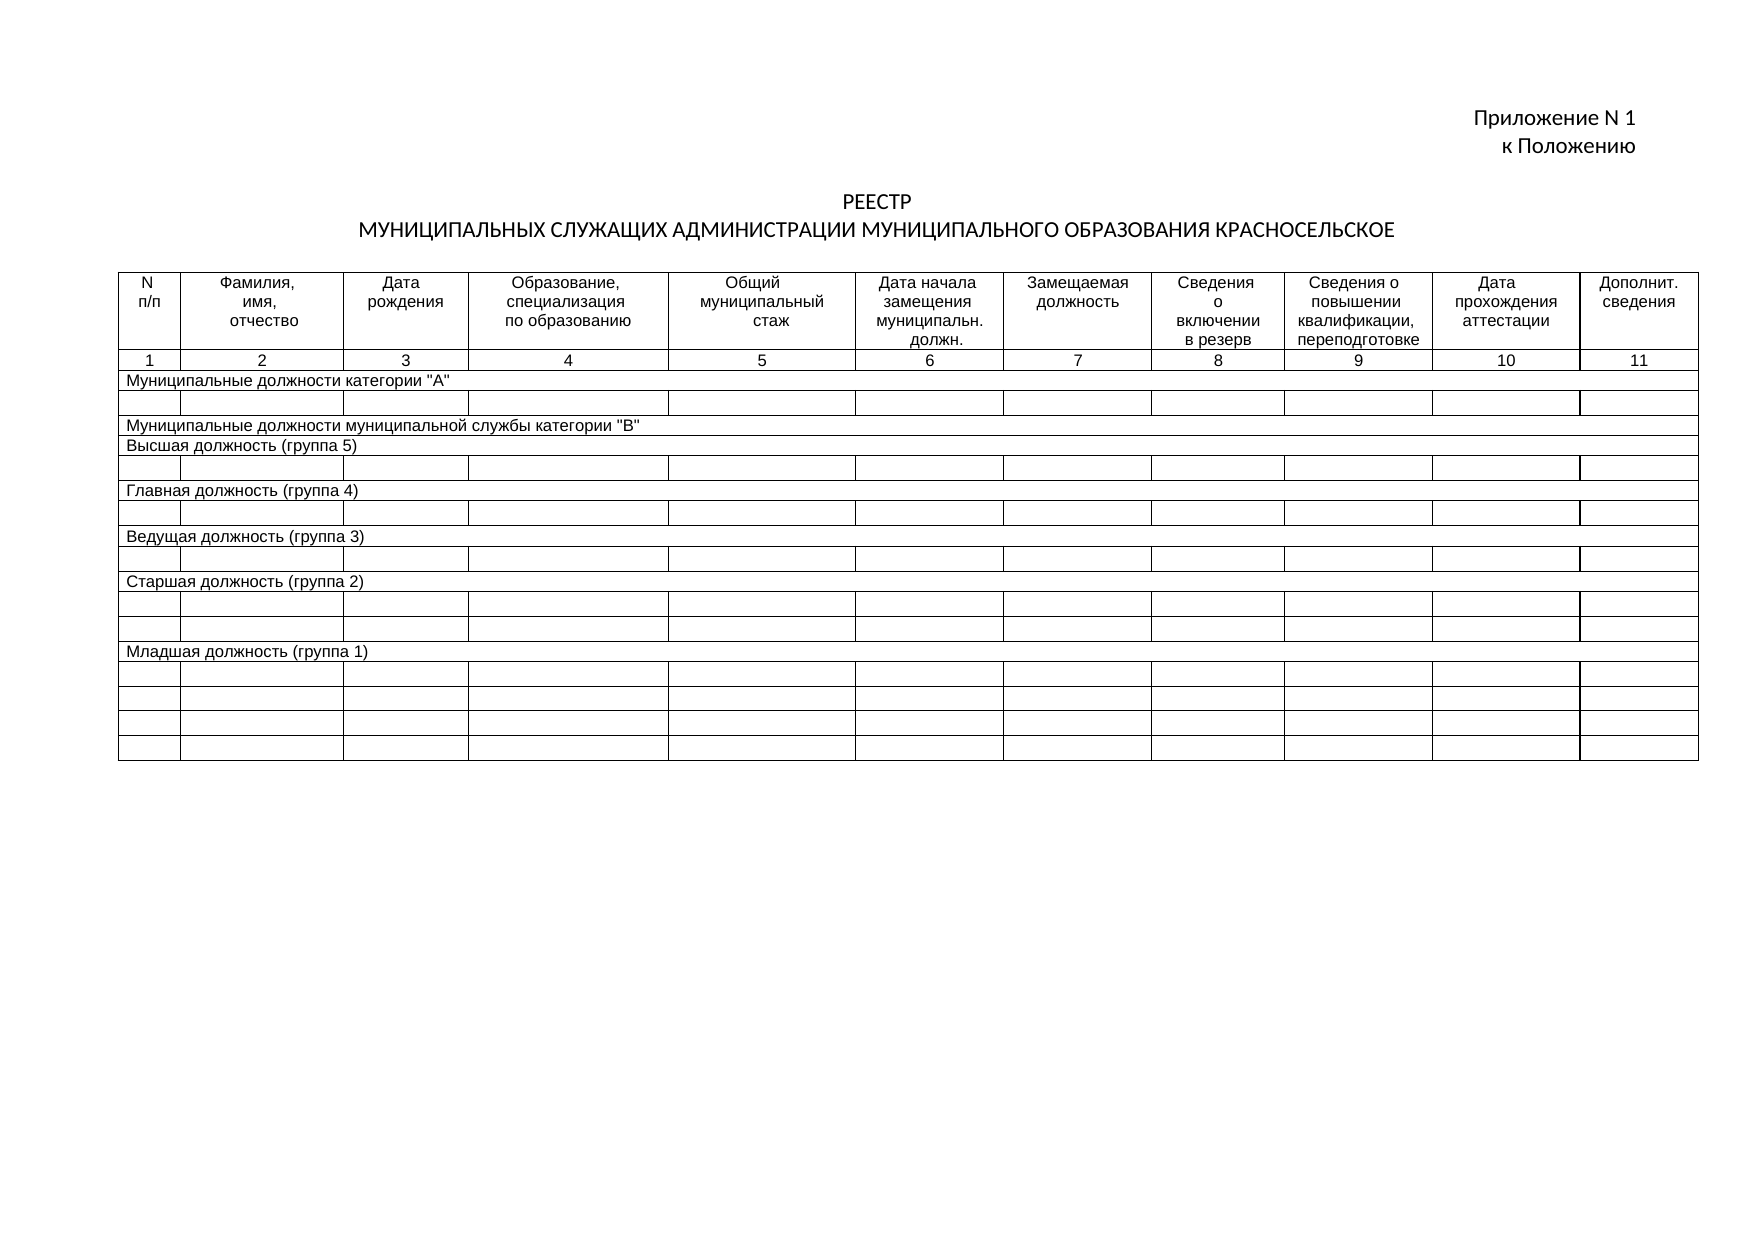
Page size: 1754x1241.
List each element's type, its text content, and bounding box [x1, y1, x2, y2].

table_header Дата начала замещения муниципальн. должн. [856, 273, 1003, 349]
table_cell [1581, 687, 1698, 710]
table_cell 10 [1433, 350, 1579, 369]
table_header N п/п [119, 273, 180, 349]
table_cell 11 [1581, 350, 1698, 369]
table_cell [1004, 687, 1151, 710]
table_cell [856, 592, 1003, 616]
table_cell [1004, 547, 1151, 571]
table_cell [119, 391, 180, 415]
table_cell Младшая должность (группа 1) [119, 642, 1698, 661]
table_cell [669, 391, 855, 415]
table_cell [1152, 501, 1284, 525]
table_cell [344, 547, 468, 571]
table_header Фамилия, имя, отчество [181, 273, 343, 349]
table_cell [181, 617, 343, 641]
table_cell [181, 592, 343, 616]
table_cell [1285, 617, 1432, 641]
table_cell [1433, 711, 1579, 735]
table_cell [469, 711, 668, 735]
text к Положению [118, 131, 1636, 159]
text МУНИЦИПАЛЬНЫХ СЛУЖАЩИХ АДМИНИСТРАЦИИ МУНИЦИПАЛЬНОГО ОБРАЗОВАНИЯ КРАСНОСЕЛЬСКОЕ [118, 216, 1636, 243]
table_cell [1581, 617, 1698, 641]
table_cell Муниципальные должности категории "А" [119, 371, 1698, 390]
table_cell [181, 501, 343, 525]
table_cell [119, 687, 180, 710]
table_header Замещаемая должность [1004, 273, 1151, 349]
table_cell [344, 711, 468, 735]
table_cell [1152, 547, 1284, 571]
table_cell [856, 662, 1003, 686]
table_cell [1152, 687, 1284, 710]
table_cell [344, 687, 468, 710]
table_cell [469, 662, 668, 686]
table_cell [1581, 711, 1698, 735]
table_header Сведения о повышении квалификации, переподготовке [1285, 273, 1432, 349]
table_cell [856, 456, 1003, 480]
table_cell [119, 547, 180, 571]
table_cell [1285, 456, 1432, 480]
table_cell Старшая должность (группа 2) [119, 572, 1698, 591]
table_cell [119, 617, 180, 641]
table_cell [856, 687, 1003, 710]
table_header Дополнит. сведения [1581, 273, 1698, 349]
table_cell [469, 391, 668, 415]
table_cell [1433, 592, 1579, 616]
table_cell [1152, 617, 1284, 641]
table_cell [469, 501, 668, 525]
table_cell [181, 736, 343, 760]
table_cell [469, 547, 668, 571]
table_cell [344, 456, 468, 480]
table_cell [1152, 592, 1284, 616]
table_cell [344, 592, 468, 616]
table_cell [344, 662, 468, 686]
table_cell 5 [669, 350, 855, 369]
table_cell Ведущая должность (группа 3) [119, 526, 1698, 546]
table_cell 3 [344, 350, 468, 369]
table_cell [1285, 547, 1432, 571]
table_cell [344, 501, 468, 525]
table_cell [1433, 456, 1579, 480]
table_cell [1285, 711, 1432, 735]
table_cell [669, 736, 855, 760]
table_cell [1004, 391, 1151, 415]
table_cell [1433, 662, 1579, 686]
table_cell [469, 592, 668, 616]
table_cell [669, 456, 855, 480]
table_cell Муниципальные должности муниципальной службы категории "В" [119, 416, 1698, 435]
table_cell [344, 736, 468, 760]
table_cell [1285, 592, 1432, 616]
table_cell [1433, 391, 1579, 415]
table_header Образование, специализация по образованию [469, 273, 668, 349]
table_cell [469, 687, 668, 710]
table_cell [469, 617, 668, 641]
table_cell [1581, 592, 1698, 616]
table_cell [856, 501, 1003, 525]
table_cell [1581, 456, 1698, 480]
table_cell [1152, 456, 1284, 480]
table_cell [1433, 617, 1579, 641]
table_cell [669, 547, 855, 571]
table_cell [1004, 592, 1151, 616]
table_cell [856, 547, 1003, 571]
table_cell 4 [469, 350, 668, 369]
table_cell [469, 736, 668, 760]
table_cell [181, 547, 343, 571]
table_cell [181, 711, 343, 735]
table_cell [181, 391, 343, 415]
table_cell [1581, 662, 1698, 686]
table_cell [1285, 662, 1432, 686]
table_header Общий муниципальный стаж [669, 273, 855, 349]
table_cell [1152, 711, 1284, 735]
table_cell [1004, 617, 1151, 641]
table_cell [1152, 736, 1284, 760]
table_cell [119, 456, 180, 480]
table_cell [344, 617, 468, 641]
table_cell [1581, 391, 1698, 415]
table_cell 7 [1004, 350, 1151, 369]
table_cell [1433, 501, 1579, 525]
table_cell 2 [181, 350, 343, 369]
table_cell [1285, 687, 1432, 710]
table_cell [1152, 662, 1284, 686]
table_cell Главная должность (группа 4) [119, 481, 1698, 500]
table_cell [119, 592, 180, 616]
table_cell [856, 736, 1003, 760]
table_cell [1004, 662, 1151, 686]
table_cell [669, 687, 855, 710]
table_cell 6 [856, 350, 1003, 369]
table_cell [669, 501, 855, 525]
table_cell [1004, 711, 1151, 735]
table_header Дата рождения [344, 273, 468, 349]
table_header Сведения о включении в резерв [1152, 273, 1284, 349]
table_cell [119, 736, 180, 760]
table_cell [1433, 687, 1579, 710]
table_cell [181, 662, 343, 686]
table_cell [469, 456, 668, 480]
table_cell [1285, 736, 1432, 760]
table_cell [119, 711, 180, 735]
table_cell [119, 662, 180, 686]
table_cell [344, 391, 468, 415]
table_cell [1581, 736, 1698, 760]
table_cell [856, 617, 1003, 641]
table_cell [119, 501, 180, 525]
table_cell [1004, 501, 1151, 525]
table_cell [1581, 547, 1698, 571]
table_cell [669, 617, 855, 641]
table_cell [1004, 456, 1151, 480]
table_cell [1285, 501, 1432, 525]
table_cell [1285, 391, 1432, 415]
table_cell 8 [1152, 350, 1284, 369]
table_cell [669, 711, 855, 735]
table_cell [856, 711, 1003, 735]
table_cell [1152, 391, 1284, 415]
table_cell Высшая должность (группа 5) [119, 436, 1698, 455]
table_cell [1433, 736, 1579, 760]
table_cell [669, 662, 855, 686]
table_cell 9 [1285, 350, 1432, 369]
table_cell [1433, 547, 1579, 571]
table_cell [181, 687, 343, 710]
table_header Дата прохождения аттестации [1433, 273, 1579, 349]
text Приложение N 1 [118, 103, 1636, 131]
table_cell 1 [119, 350, 180, 369]
table_cell [856, 391, 1003, 415]
text РЕЕСТР [118, 187, 1636, 216]
table_cell [181, 456, 343, 480]
table_cell [1004, 736, 1151, 760]
table_cell [1581, 501, 1698, 525]
table_cell [669, 592, 855, 616]
